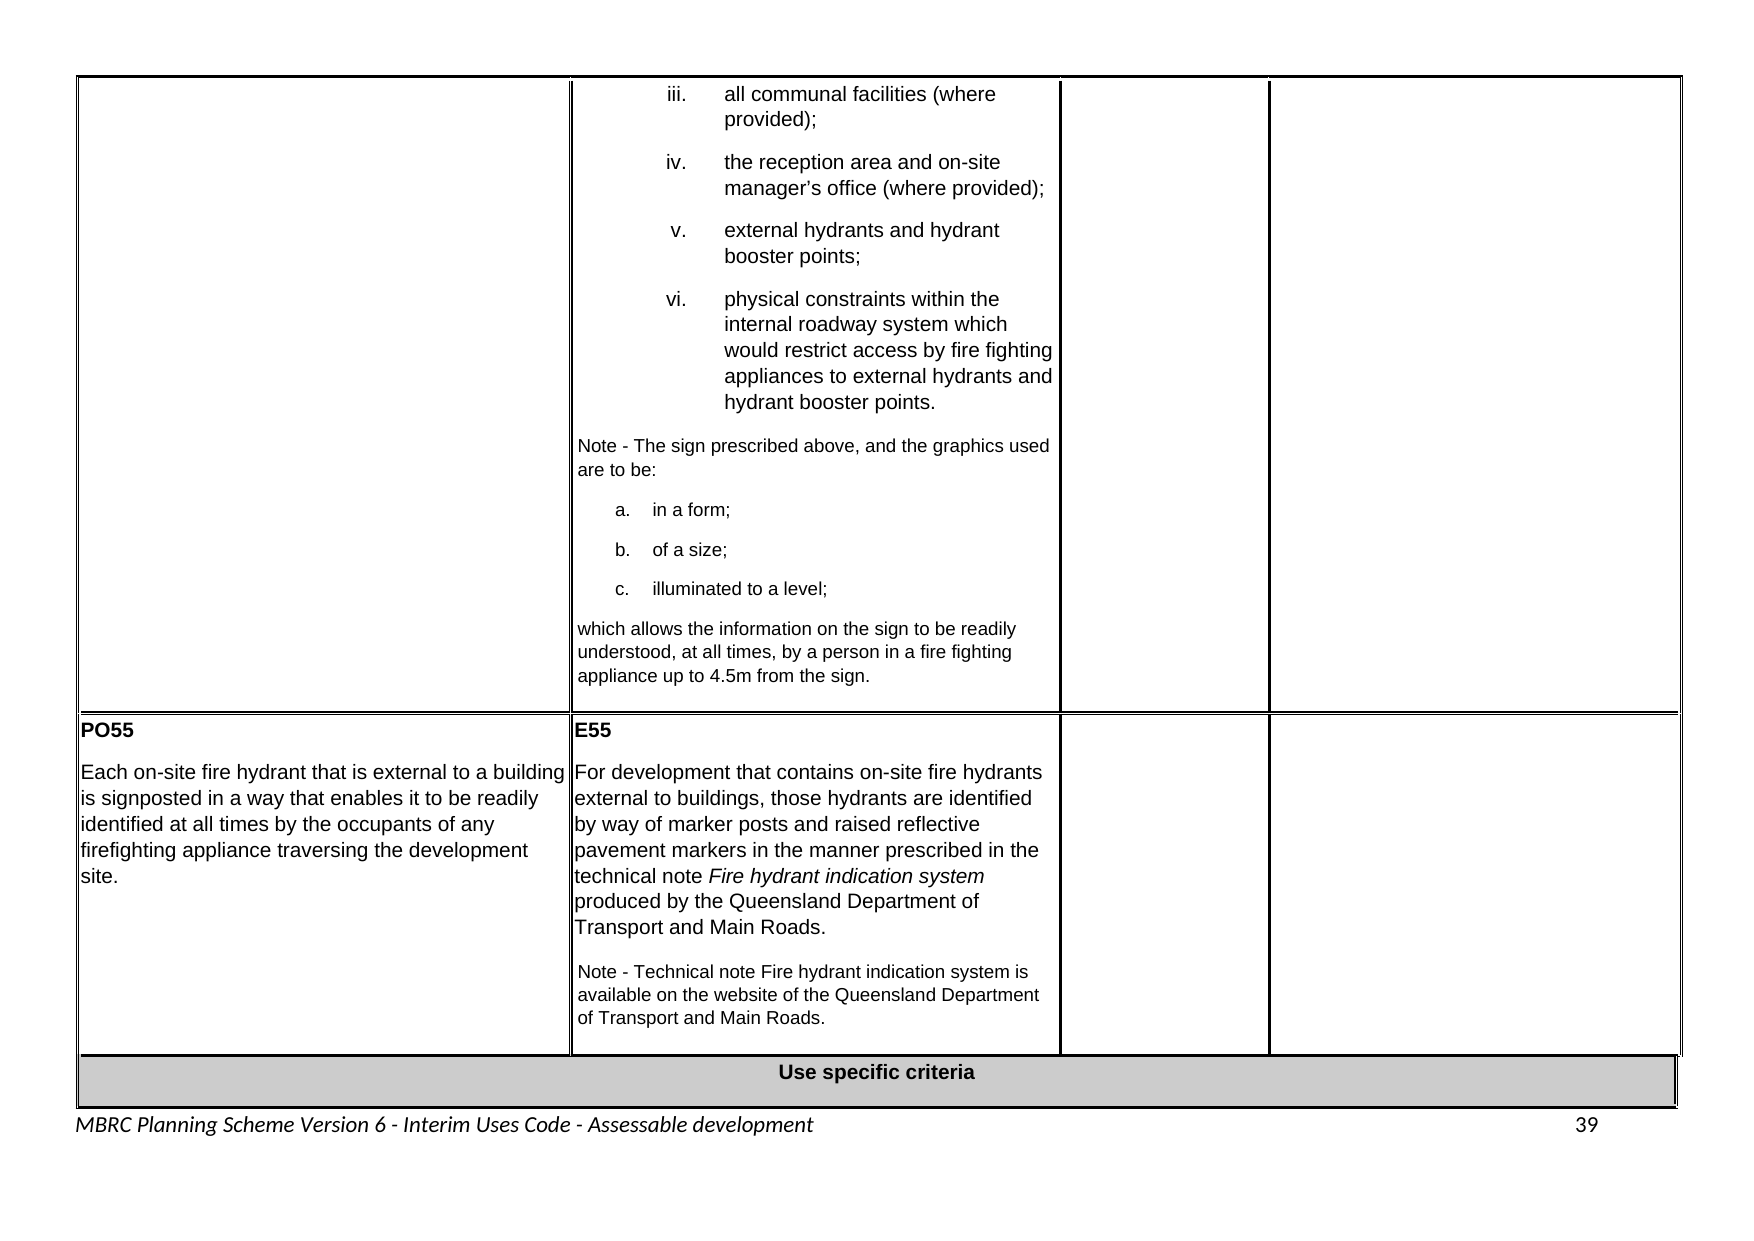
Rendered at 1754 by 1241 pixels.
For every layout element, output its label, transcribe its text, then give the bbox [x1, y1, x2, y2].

table_cell [1269, 78, 1680, 711]
table_cell [1060, 77, 1269, 711]
table_cell E55 For development that contains on-site fire hydrants external to buildings, those hydrants are identified by way of marker posts and raised reflective pavement markers in the manner prescribed in the technical note Fire hydrant indication system produced by the Queensland Department of Transport and Main Roads. [573, 715, 1059, 1054]
table_cell Use specific criteria [79, 1054, 1676, 1106]
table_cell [79, 77, 571, 711]
table_cell PO55 Each on-site fire hydrant that is external to a building is signposted in a way that enables it to be readily identified at all times by the occupants of any firefighting appliance traversing the development site. [79, 711, 569, 1054]
table_cell [1062, 715, 1268, 1054]
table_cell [571, 78, 1060, 711]
table_cell [1271, 711, 1680, 1054]
